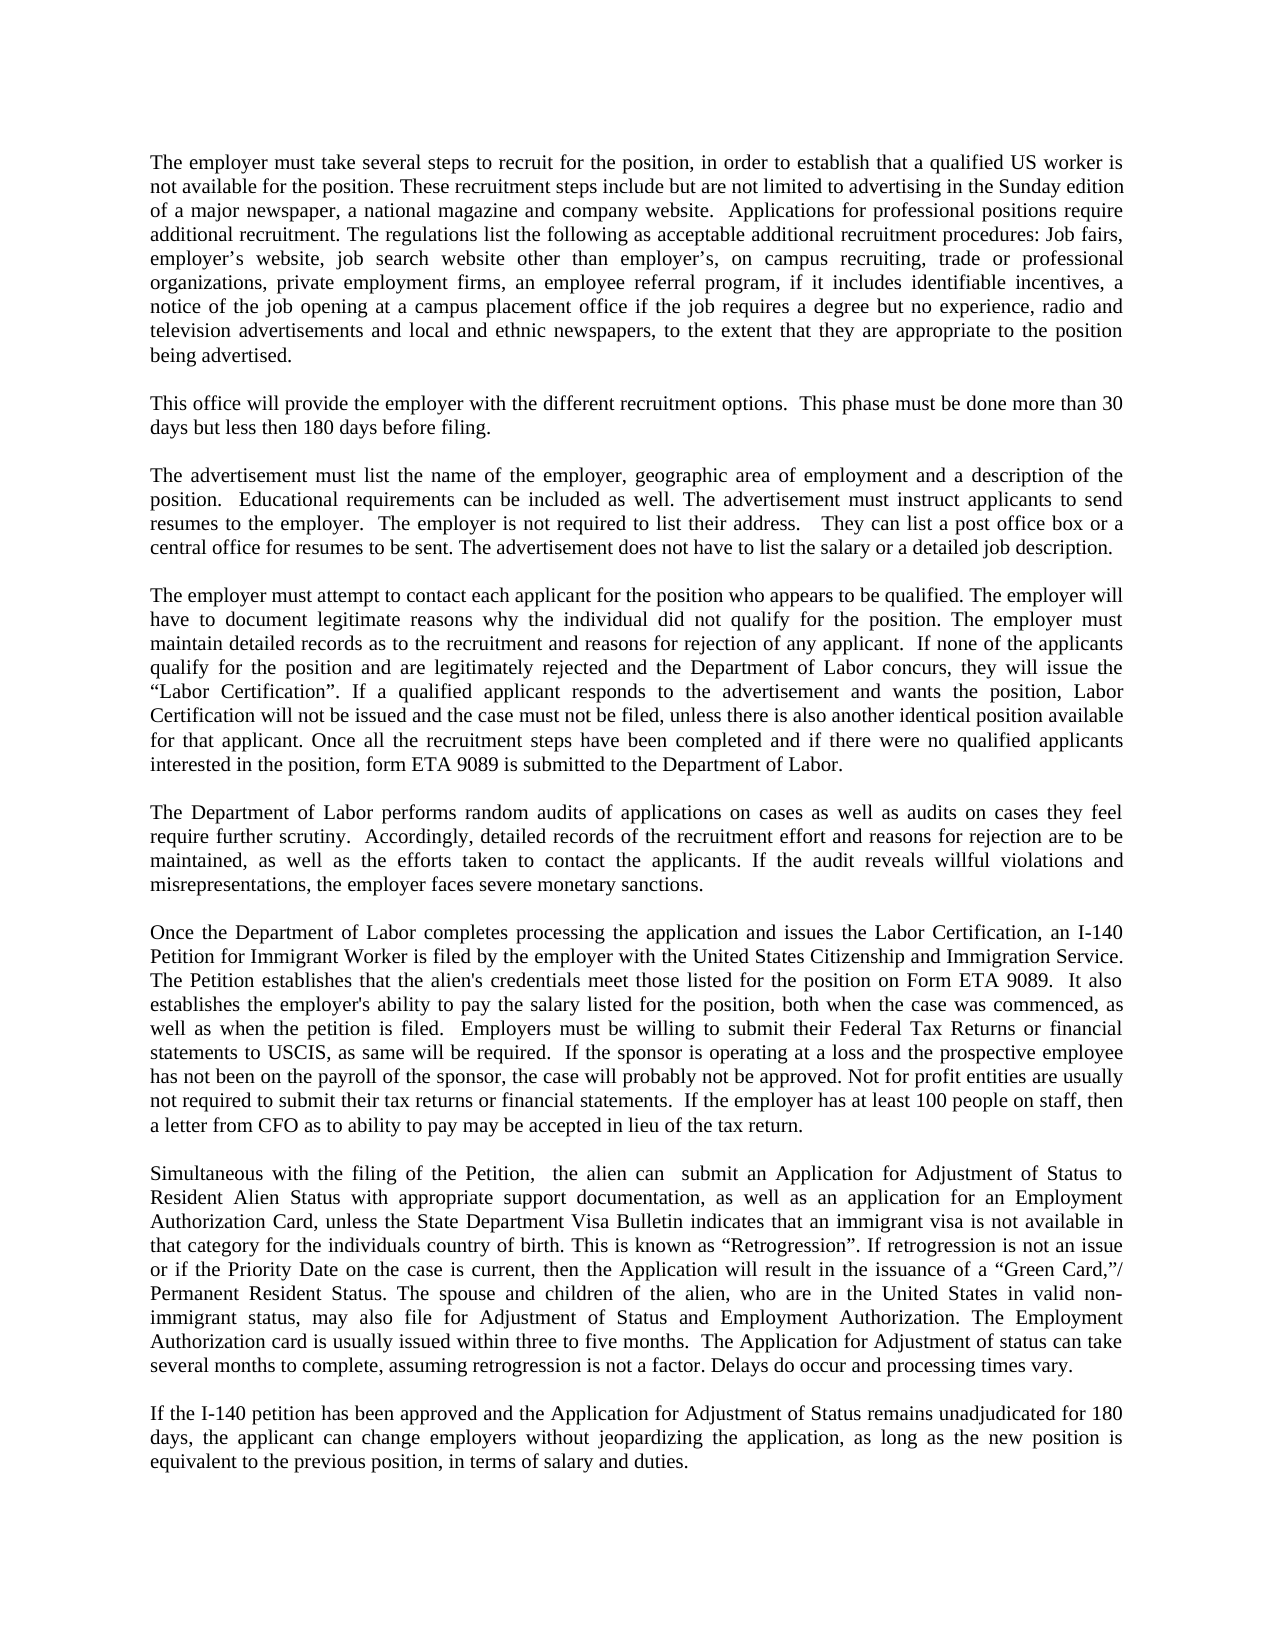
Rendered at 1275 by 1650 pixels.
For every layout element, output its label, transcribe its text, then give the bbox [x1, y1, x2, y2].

text The employer must take several steps to recruit for the position, in order to establish that a qualified worker is not available for the position. These recruitment steps include but are not limited to advertising in the Sunday edition of a major newspaper, a national magazine and company website. Applications for professional positions require additional recruitment. The regulations list the following as acceptable additional recruitment procedures: Job fairs, employer’s website, job search website other than employer’s, on campus recruiting, trade or professional organizations, private employment firms, an employee referral program, if it includes identifiable incentives, a notice of the job opening at a campus placement office if the job requires a degree but no experience, radio and television advertisements and local and ethnic newspapers, to the extent that they are appropriate to the position being advertised. [150, 150, 1125, 367]
text The advertisement must list the name of the employer, geographic area of employment and a description of the position. Educational requirements can be included as well. The advertisement must instruct applicants to send resumes to the employer. The employer is not required to list their address. They can list a post office box or a central office for resumes to be sent. The advertisement does not have to list the salary or a detailed job description. [150, 463, 1125, 559]
text This office will provide the employer with the different recruitment options. This phase must be done more than 30 days but less then 180 days before filing. [150, 391, 1125, 439]
text Once the Department of Labor completes processing the application and issues the Labor Certification, an I-140 Petition for Immigrant Worker is filed by the employer with the United States Citizenship and Immigration Service. The Petition establishes that the alien's credentials meet those listed for the position on Form ETA 9089. It also establishes the employer's ability to pay the salary listed for the position, both when the case was commenced, as well as when the petition is filed. Employers must be willing to submit their Federal Tax Returns or financial statements to USCIS, as same will be required. If the sponsor is operating at a loss and the prospective employee has not been on the payroll of the sponsor, the case will probably not be approved. Not for profit entities are usually not required to submit their tax returns or financial statements. If the employer has at least 100 people on staff, then a letter from CFO as to ability to pay may be accepted in lieu of the tax return. [150, 920, 1125, 1137]
text The Department of Labor performs random audits of applications on cases as well as audits on cases they feel require further scrutiny. Accordingly, detailed records of the recruitment effort and reasons for rejection are to be maintained, as well as the efforts taken to contact the applicants. If the audit reveals willful violations and misrepresentations, the employer faces severe monetary sanctions. [150, 800, 1125, 896]
text Simultaneous with the filing of the Petition, the alien can submit an Application for Adjustment of Status to Resident Alien Status with appropriate support documentation, as well as an application for an Employment Authorization Card, unless the State Department Visa Bulletin indicates that an immigrant visa is not available in that category for the individuals country of birth. This is known as “Retrogression”. If retrogression is not an issue or if the Priority Date on the case is current, then the Application will result in the issuance of a “Green Card,”/ Permanent Resident Status. The spouse and children of the alien, who are in the in valid non-immigrant status, may also file for Adjustment of Status and Employment Authorization. The Employment Authorization card is usually issued within three to five months. The Application for Adjustment of status can take several months to complete, assuming retrogression is not a factor. Delays do occur and processing times vary. [150, 1161, 1125, 1377]
text If the I-140 petition has been approved and the Application for Adjustment of Status remains unadjudicated for 180 days, the applicant can change employers without jeopardizing the application, as long as the new position is equivalent to the previous position, in terms of salary and duties. [150, 1401, 1125, 1473]
text The employer must attempt to contact each applicant for the position who appears to be qualified. The employer will have to document legitimate reasons why the individual did not qualify for the position. The employer must maintain detailed records as to the recruitment and reasons for rejection of any applicant. If none of the applicants qualify for the position and are legitimately rejected and the Department of Labor concurs, they will issue the “Labor Certification”. If a qualified applicant responds to the advertisement and wants the position, Labor Certification will not be issued and the case must not be filed, unless there is also another identical position available for that applicant. Once all the recruitment steps have been completed and if there were no qualified applicants interested in the position, form ETA 9089 is submitted to the Department of Labor. [150, 583, 1125, 776]
